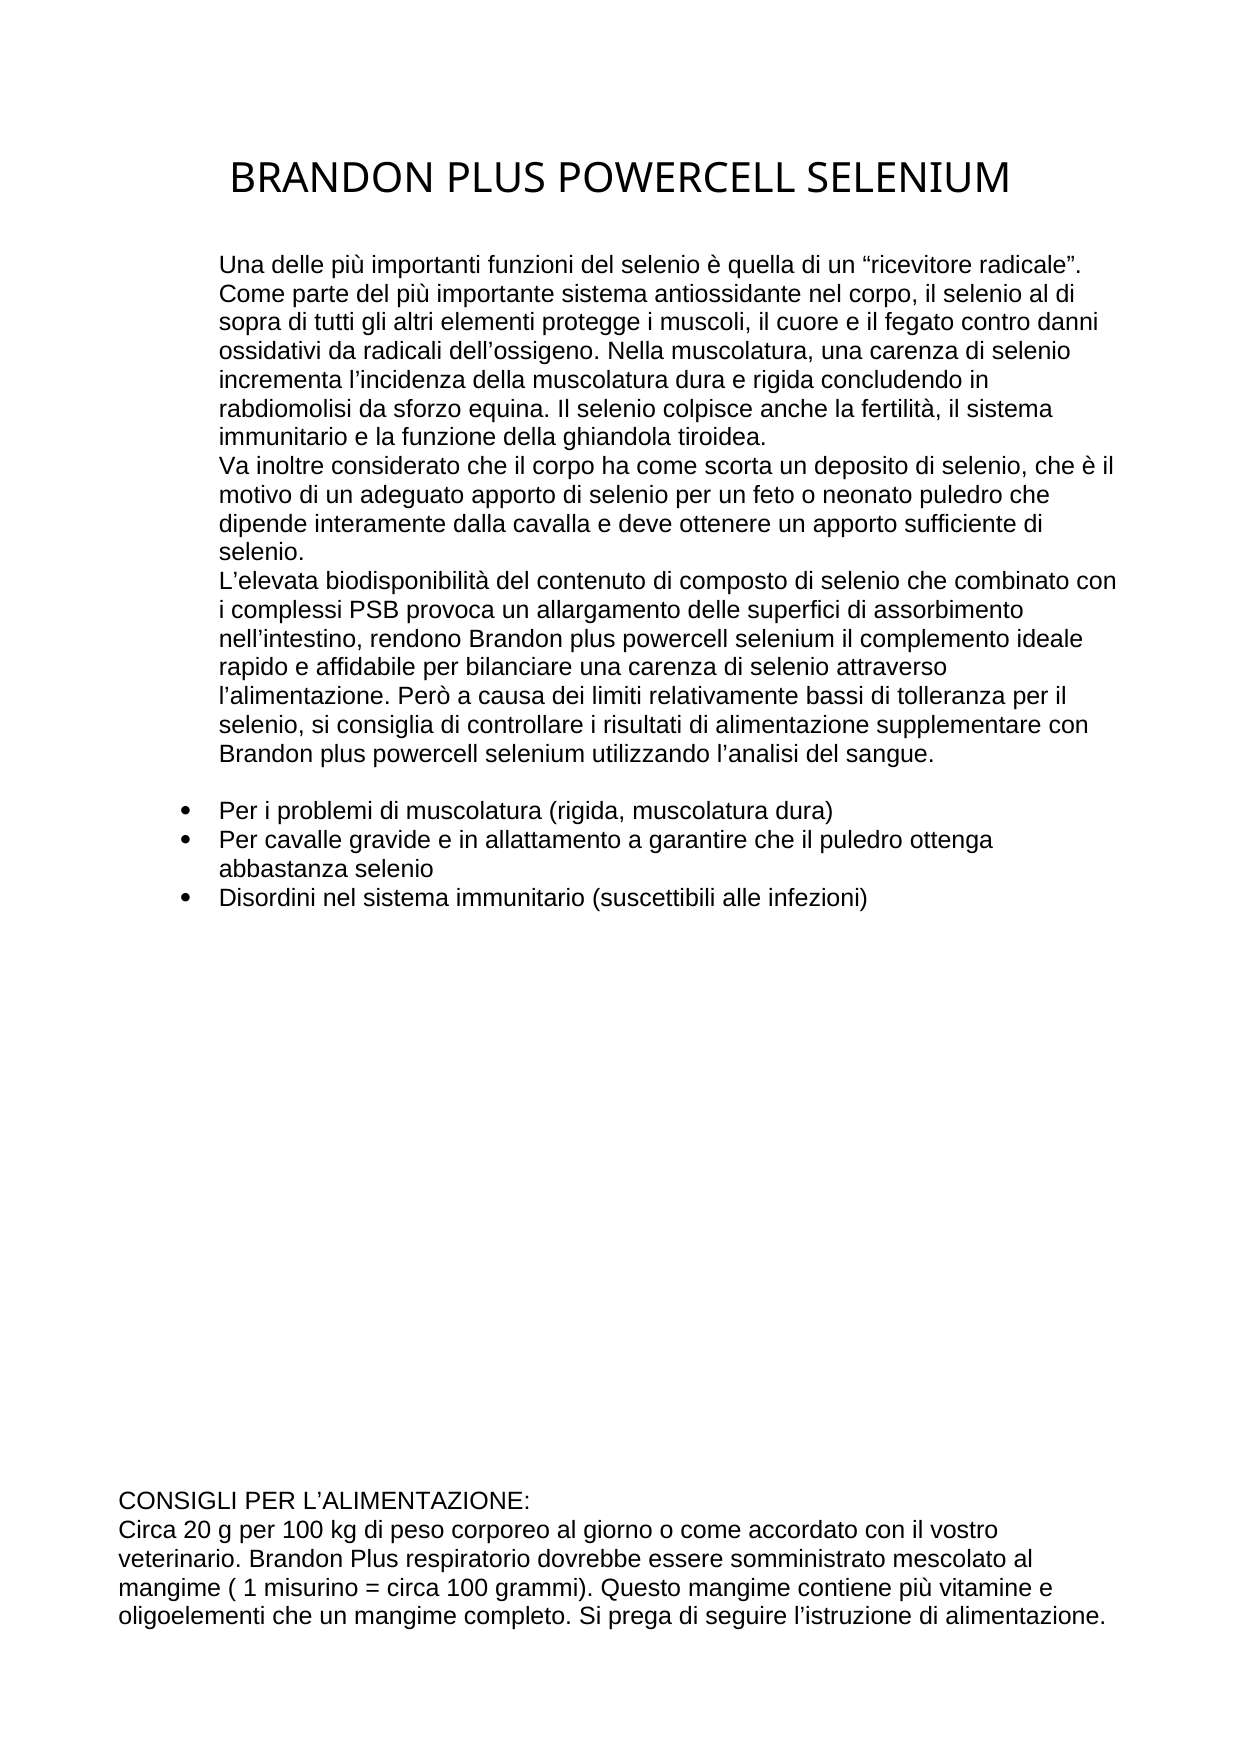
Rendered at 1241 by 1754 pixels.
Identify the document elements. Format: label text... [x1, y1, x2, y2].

list Per i problemi di muscolatura (rigida, muscolatura dura) [181, 796, 1122, 825]
list Disordini nel sistema immunitario (suscettibili alle infezioni) [181, 882, 1122, 911]
list Per cavalle gravide e in allattamento a garantire che il puledro ottenga abbastanza selenio [181, 825, 1122, 882]
text L’elevata biodisponibilità del contenuto di composto di selenio che combinato con i complessi PSB provoca un allargamento delle superfici di assorbimento nell’intestino, rendono Brandon plus powercell selenium il complemento ideale rapido e affidabile per bilanciare una carenza di selenio attraverso l’alimentazione. Però a causa dei limiti relativamente bassi di tolleranza per il selenio, si consiglia di controllare i risultati di alimentazione supplementare con Brandon plus powercell selenium utilizzando l’analisi del sangue. [218, 566, 1122, 767]
text CONSIGLI PER L’ALIMENTAZIONE: [118, 1486, 1122, 1515]
text Va inoltre considerato che il corpo ha come scorta un deposito di selenio, che è il motivo di un adeguato apporto di selenio per un feto o neonato puledro che dipende interamente dalla cavalla e deve ottenere un apporto sufficiente di selenio. [218, 451, 1122, 566]
text Una delle più importanti funzioni del selenio è quella di un “ricevitore radicale”. Come parte del più importante sistema antiossidante nel corpo, il selenio al di sopra di tutti gli altri elementi protegge i muscoli, il cuore e il fegato contro danni ossidativi da radicali dell’ossigeno. Nella muscolatura, una carenza di selenio incrementa l’incidenza della muscolatura dura e rigida concludendo in rabdiomolisi da sforzo equina. Il selenio colpisce anche la fertilità, il sistema immunitario e la funzione della ghiandola tiroidea. [218, 250, 1122, 451]
text Circa 20 g per 100 kg di peso corporeo al giorno o come accordato con il vostro veterinario. Brandon Plus respiratorio dovrebbe essere somministrato mescolato al mangime ( 1 misurino = circa 100 grammi). Questo mangime contiene più vitamine e oligoelementi che un mangime completo. Si prega di seguire l’istruzione di alimentazione. [118, 1515, 1122, 1630]
text BRANDON PLUS POWERCELL SELENIUM [118, 148, 1122, 204]
